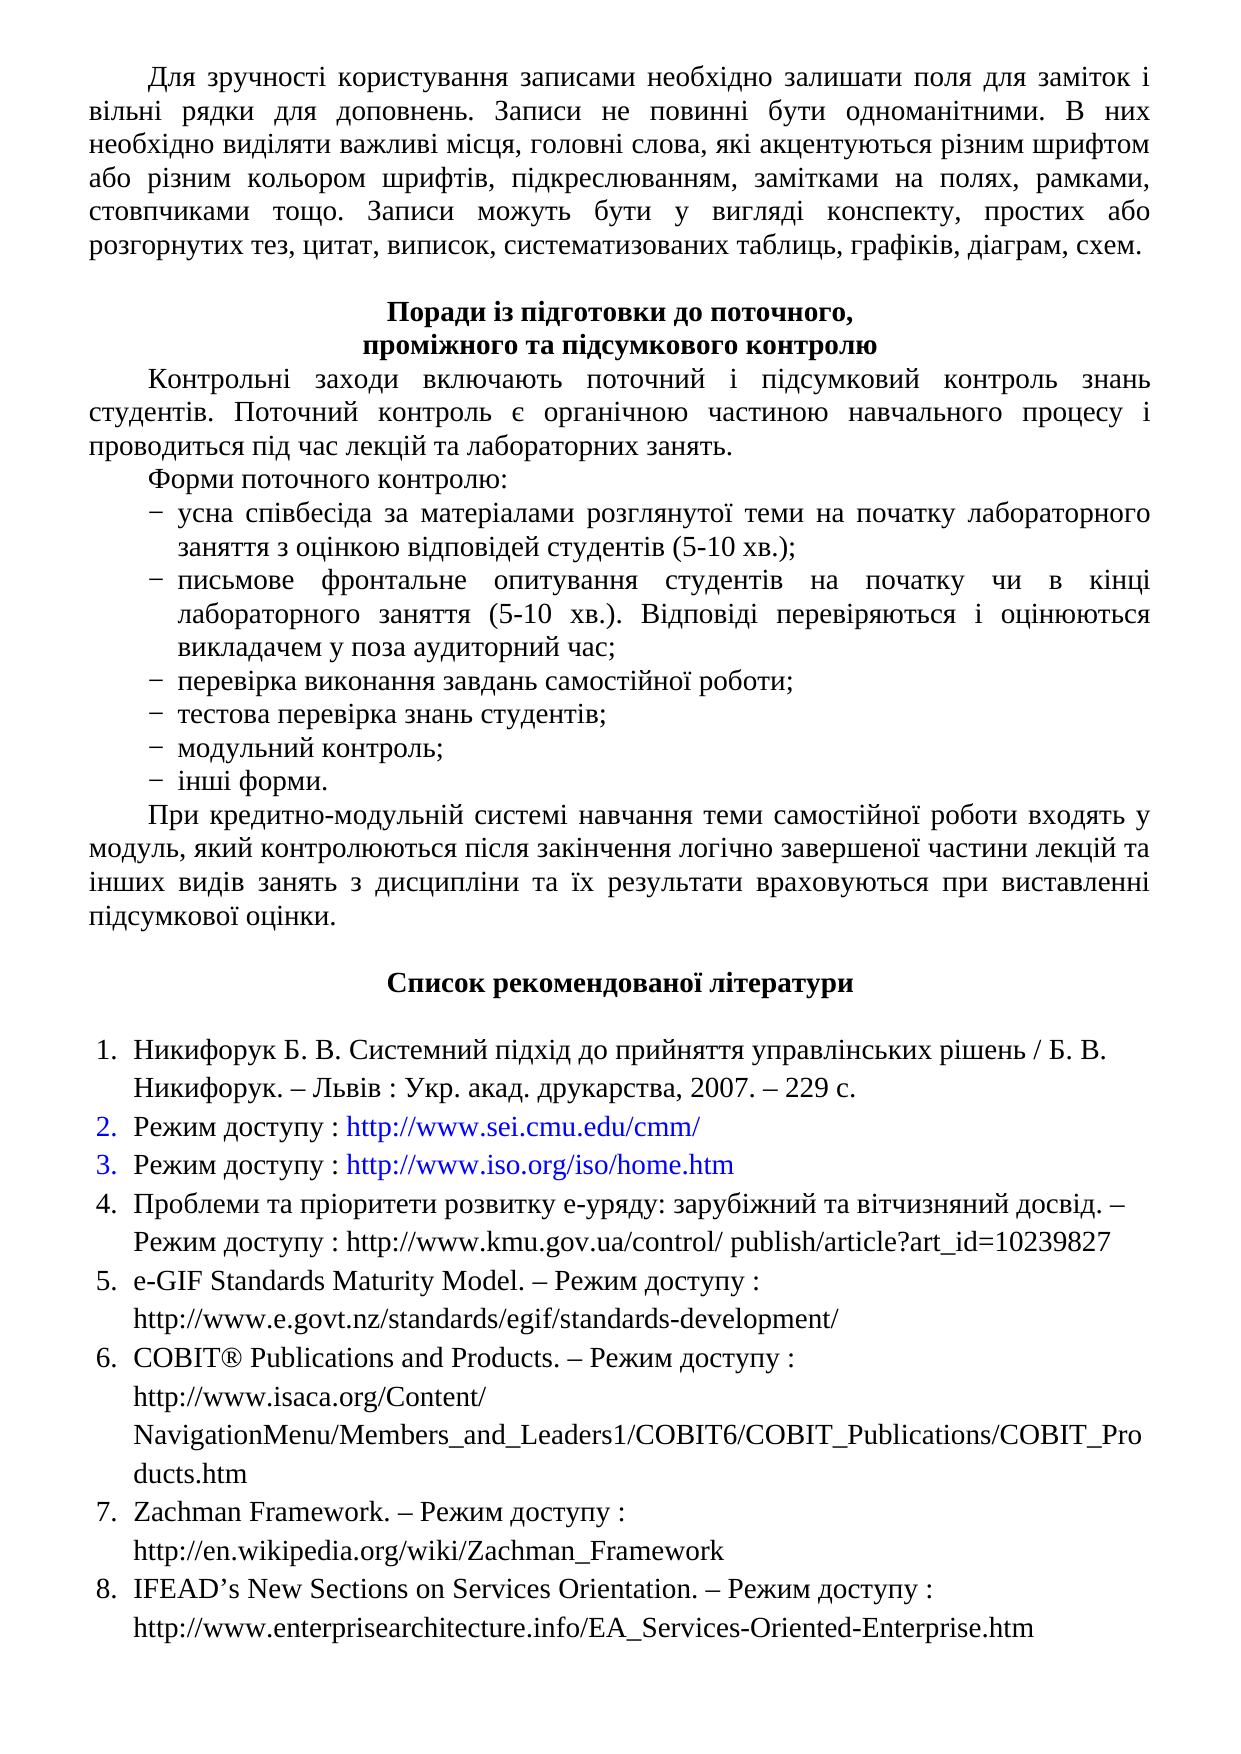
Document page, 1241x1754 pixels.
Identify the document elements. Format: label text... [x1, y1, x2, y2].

list письмове фронтальне опитування студентів на початку чи в кінці лабораторного заняття (5-10 хв.). Відповіді перевіряються і оцінюються викладачем у поза аудиторний час; [148, 562, 1152, 663]
list інші форми. [148, 763, 1152, 797]
list IFEAD’s New Sections on Services Orientation. – Режим доступу : http://www.enterprisearchitecture.info/EA_Services-Oriented-Enterprise.htm [96, 1571, 1152, 1643]
text проміжного та підсумкового контролю [89, 327, 1152, 361]
list усна співбесіда за матеріалами розглянутої теми на початку лабораторного заняття з оцінкою відповідей студентів (5-10 хв.); [148, 495, 1152, 562]
text Поради із підготовки до поточного, [89, 294, 1152, 327]
text При кредитно-модульній системі навчання теми самостійної роботи входять у модуль, який контролюються після закінчення логічно завершеної частини лекцій та інших видів занять з дисципліни та їх результати враховуються при виставленні підсумкової оцінки. [89, 797, 1152, 931]
list Проблеми та пріоритети розвитку е-уряду: зарубіжний та вітчизняний досвід. – Режим доступу : http://www.kmu.gov.ua/control/ publish/article?art_id=10239827 [96, 1186, 1152, 1258]
list e-GIF Standards Maturity Model. – Режим доступу : http://www.e.govt.nz/standards/egif/standards-development/ [96, 1263, 1152, 1335]
list COBIT® Publications and Products. – Режим доступу : http://www.isaca.org/Content/ NavigationMenu/Members_and_Leaders1/COBIT6/COBIT_Publications/COBIT_Products.htm [96, 1340, 1152, 1489]
list Zachman Framework. – Режим доступу : http://en.wikipedia.org/wiki/Zachman_Framework [96, 1494, 1152, 1566]
list Режим доступу : http://www.sei.cmu.edu/cmm/ [96, 1109, 1152, 1142]
text Форми поточного контролю: [89, 462, 1152, 495]
list модульний контроль; [148, 730, 1152, 763]
text Список рекомендованої літератури [89, 965, 1152, 998]
list тестова перевірка знань студентів; [148, 696, 1152, 730]
text Для зручності користування записами необхідно залишати поля для заміток і вільні рядки для доповнень. Записи не повинні бути одноманітними. В них необхідно виділяти важливі місця, головні слова, які акцентуються різним шрифтом або різним кольором шрифтів, підкреслюванням, замітками на полях, рамками, стовпчиками тощо. Записи можуть бути у вигляді конспекту, простих або розгорнутих тез, цитат, виписок, систематизованих таблиць, графіків, діаграм, схем. [89, 59, 1152, 260]
text Контрольні заходи включають поточний і підсумковий контроль знань студентів. Поточний контроль є органічною частиною навчального процесу і проводиться під час лекцій та лабораторних занять. [89, 361, 1152, 462]
list Никифорук Б. В. Системний підхід до прийняття управлінських рішень / Б. В. Никифорук. – Львів : Укр. акад. друкарства, 2007. – 229 с. [96, 1032, 1152, 1104]
list перевірка виконання завдань самостійної роботи; [148, 663, 1152, 696]
list Режим доступу : http://www.iso.org/iso/home.htm [96, 1147, 1152, 1181]
